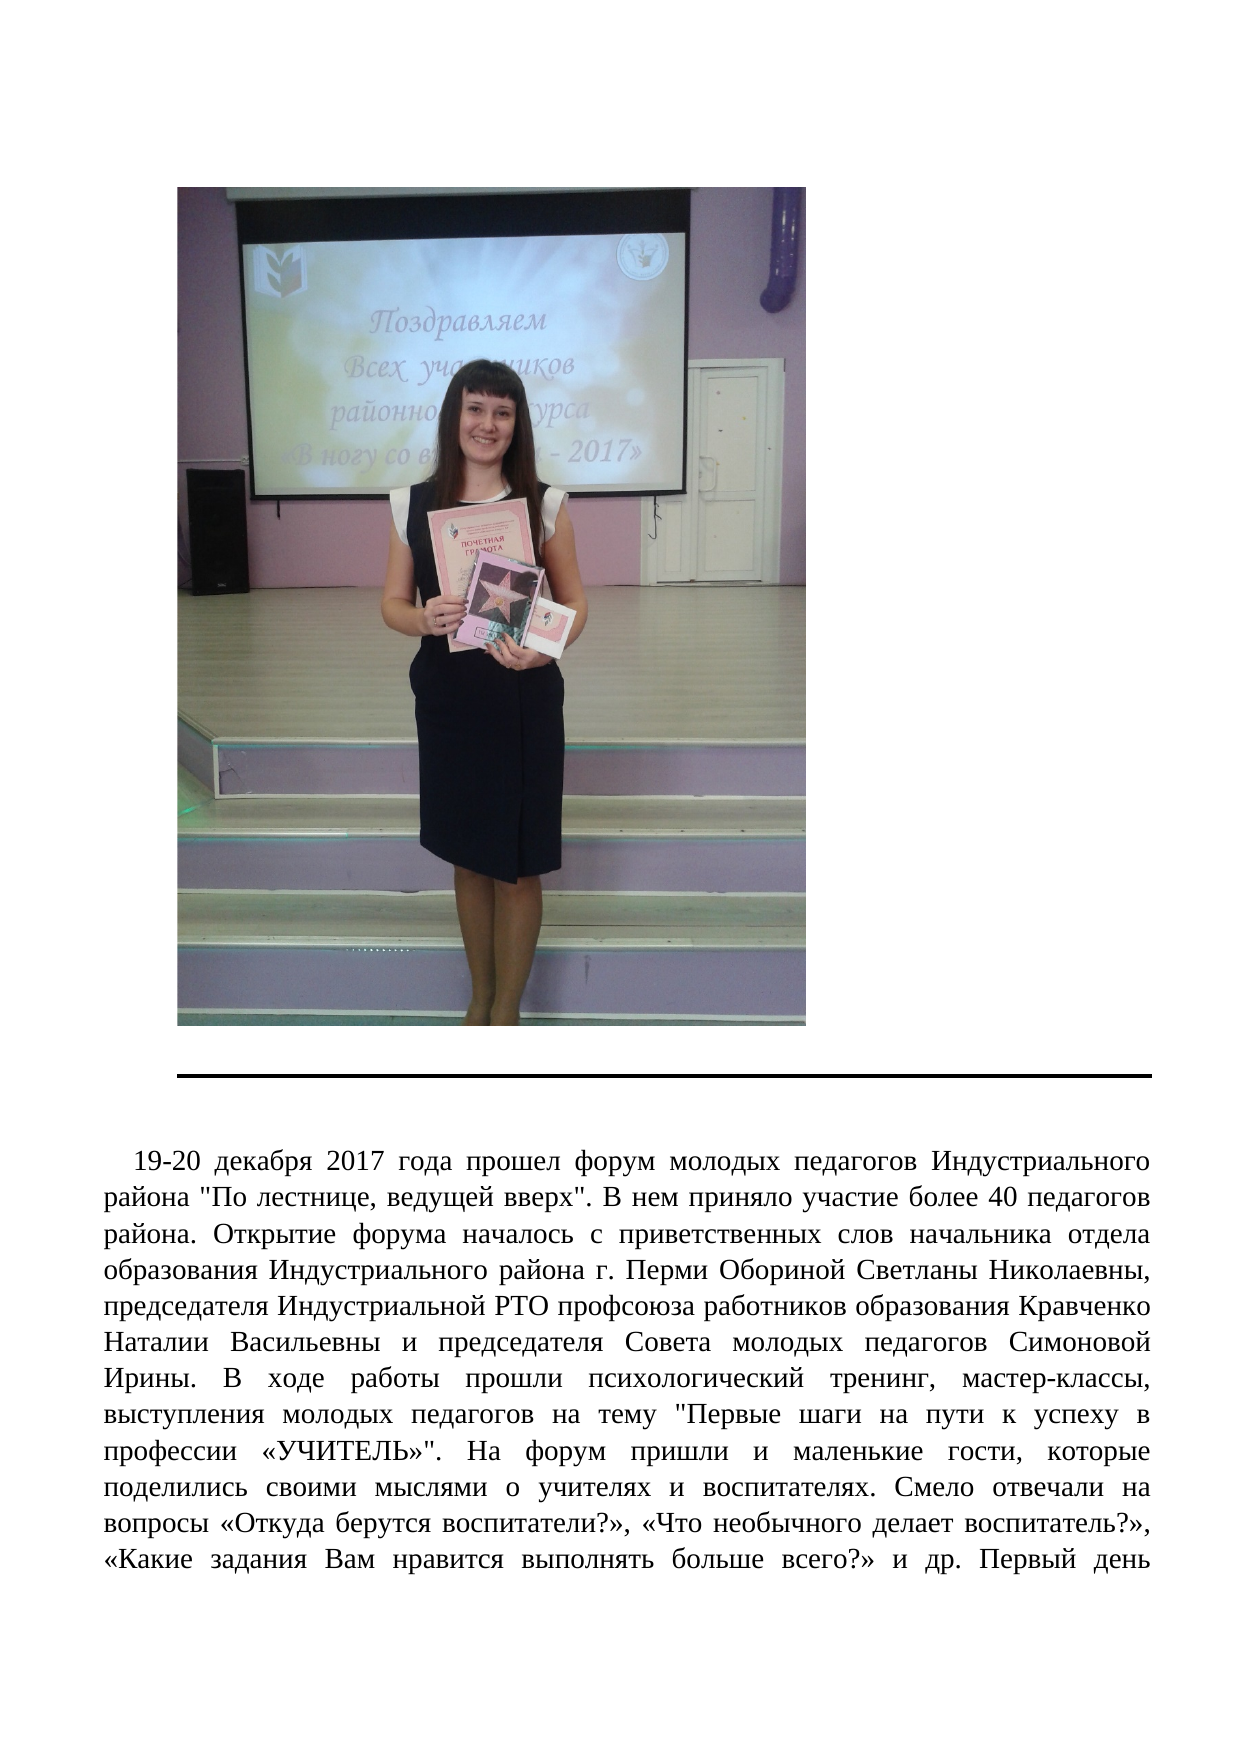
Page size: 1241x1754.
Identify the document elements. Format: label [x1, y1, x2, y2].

text [103, 1143, 1152, 1574]
picture [177, 187, 806, 1026]
